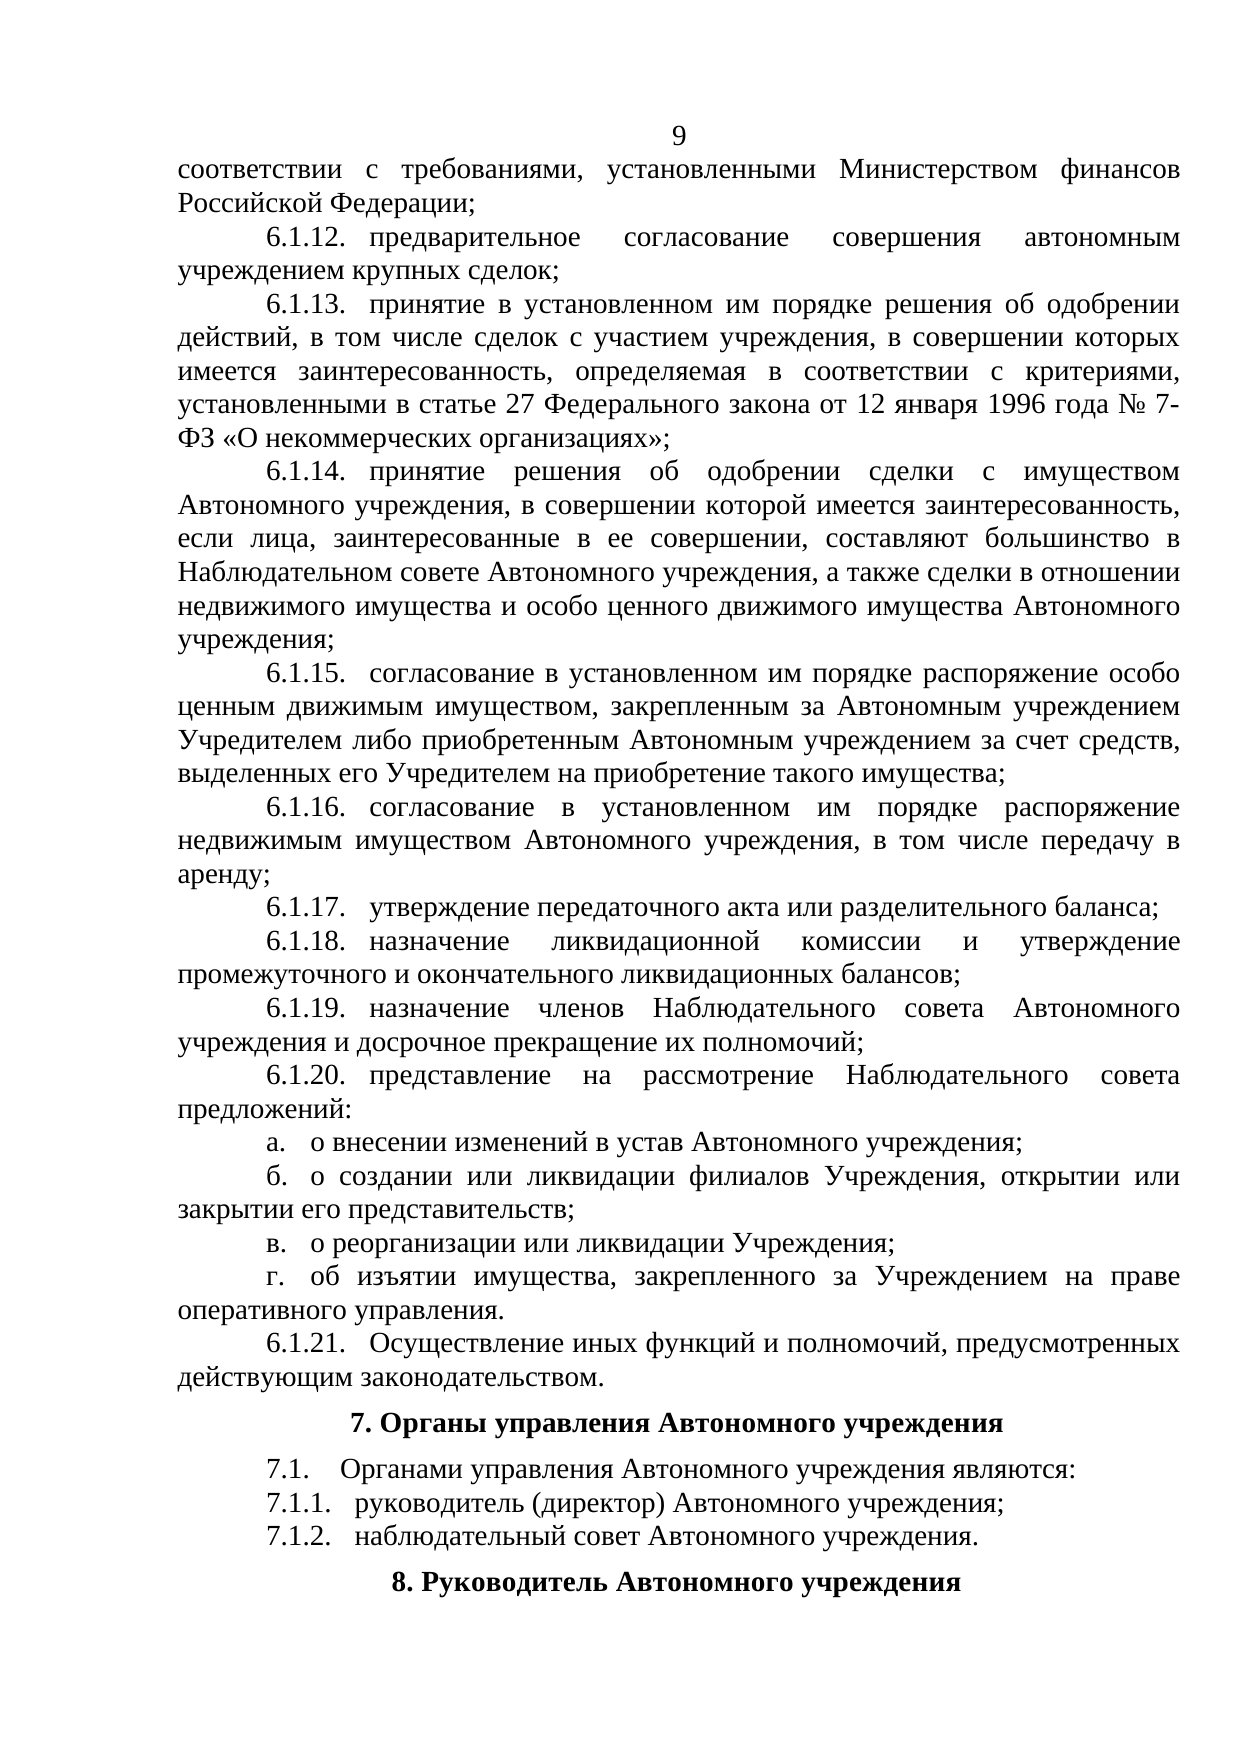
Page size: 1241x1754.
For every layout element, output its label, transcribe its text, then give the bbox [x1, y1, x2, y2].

list принятие решения об одобрении сделки с имуществом Автономного учреждения, в совершении которой имеется заинтересованность, если лица, заинтересованные в ее совершении, составляют большинство в Наблюдательном совете Автономного учреждения, а также сделки в отношении недвижимого имущества и особо ценного движимого имущества Автономного учреждения; [177, 453, 1181, 655]
list представление на рассмотрение Наблюдательного совета предложений: [177, 1057, 1181, 1124]
list о создании или ликвидации филиалов Учреждения, открытии или закрытии его представительств; [177, 1158, 1181, 1225]
list согласование в установленном им порядке распоряжение особо ценным движимым имуществом, закрепленным за Автономным учреждением Учредителем либо приобретенным Автономным учреждением за счет средств, выделенных его Учредителем на приобретение такого имущества; [177, 655, 1181, 789]
text 8. Руководитель Автономного учреждения [177, 1564, 1176, 1598]
list Осуществление иных функций и полномочий, предусмотренных действующим законодательством. [177, 1326, 1181, 1393]
text 7. Органы управления Автономного учреждения [177, 1405, 1176, 1439]
list о реорганизации или ликвидации Учреждения; [177, 1225, 1181, 1258]
list наблюдательный совет Автономного учреждения. [177, 1518, 1181, 1552]
list руководитель (директор) Автономного учреждения; [177, 1485, 1181, 1518]
list Органами управления Автономного учреждения являются: [177, 1451, 1181, 1485]
list предварительное согласование совершения автономным учреждением крупных сделок; [177, 219, 1181, 286]
list об изъятии имущества, закрепленного за Учреждением на праве оперативного управления. [177, 1258, 1181, 1326]
list принятие в установленном им порядке решения об одобрении действий, в том числе сделок с участием учреждения, в совершении которых имеется заинтересованность, определяемая в соответствии с критериями, установленными в статье 27 Федерального закона от 12 января 1996 года № 7-ФЗ «О некоммерческих организациях»; [177, 286, 1181, 453]
list назначение членов Наблюдательного совета Автономного учреждения и досрочное прекращение их полномочий; [177, 990, 1181, 1057]
list утверждение передаточного акта или разделительного баланса; [177, 889, 1181, 923]
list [177, 152, 1181, 219]
list согласование в установленном им порядке распоряжение недвижимым имуществом Автономного учреждения, в том числе передачу в аренду; [177, 789, 1181, 889]
list назначение ликвидационной комиссии и утверждение промежуточного и окончательного ликвидационных балансов; [177, 923, 1181, 990]
list о внесении изменений в устав Автономного учреждения; [177, 1124, 1181, 1158]
